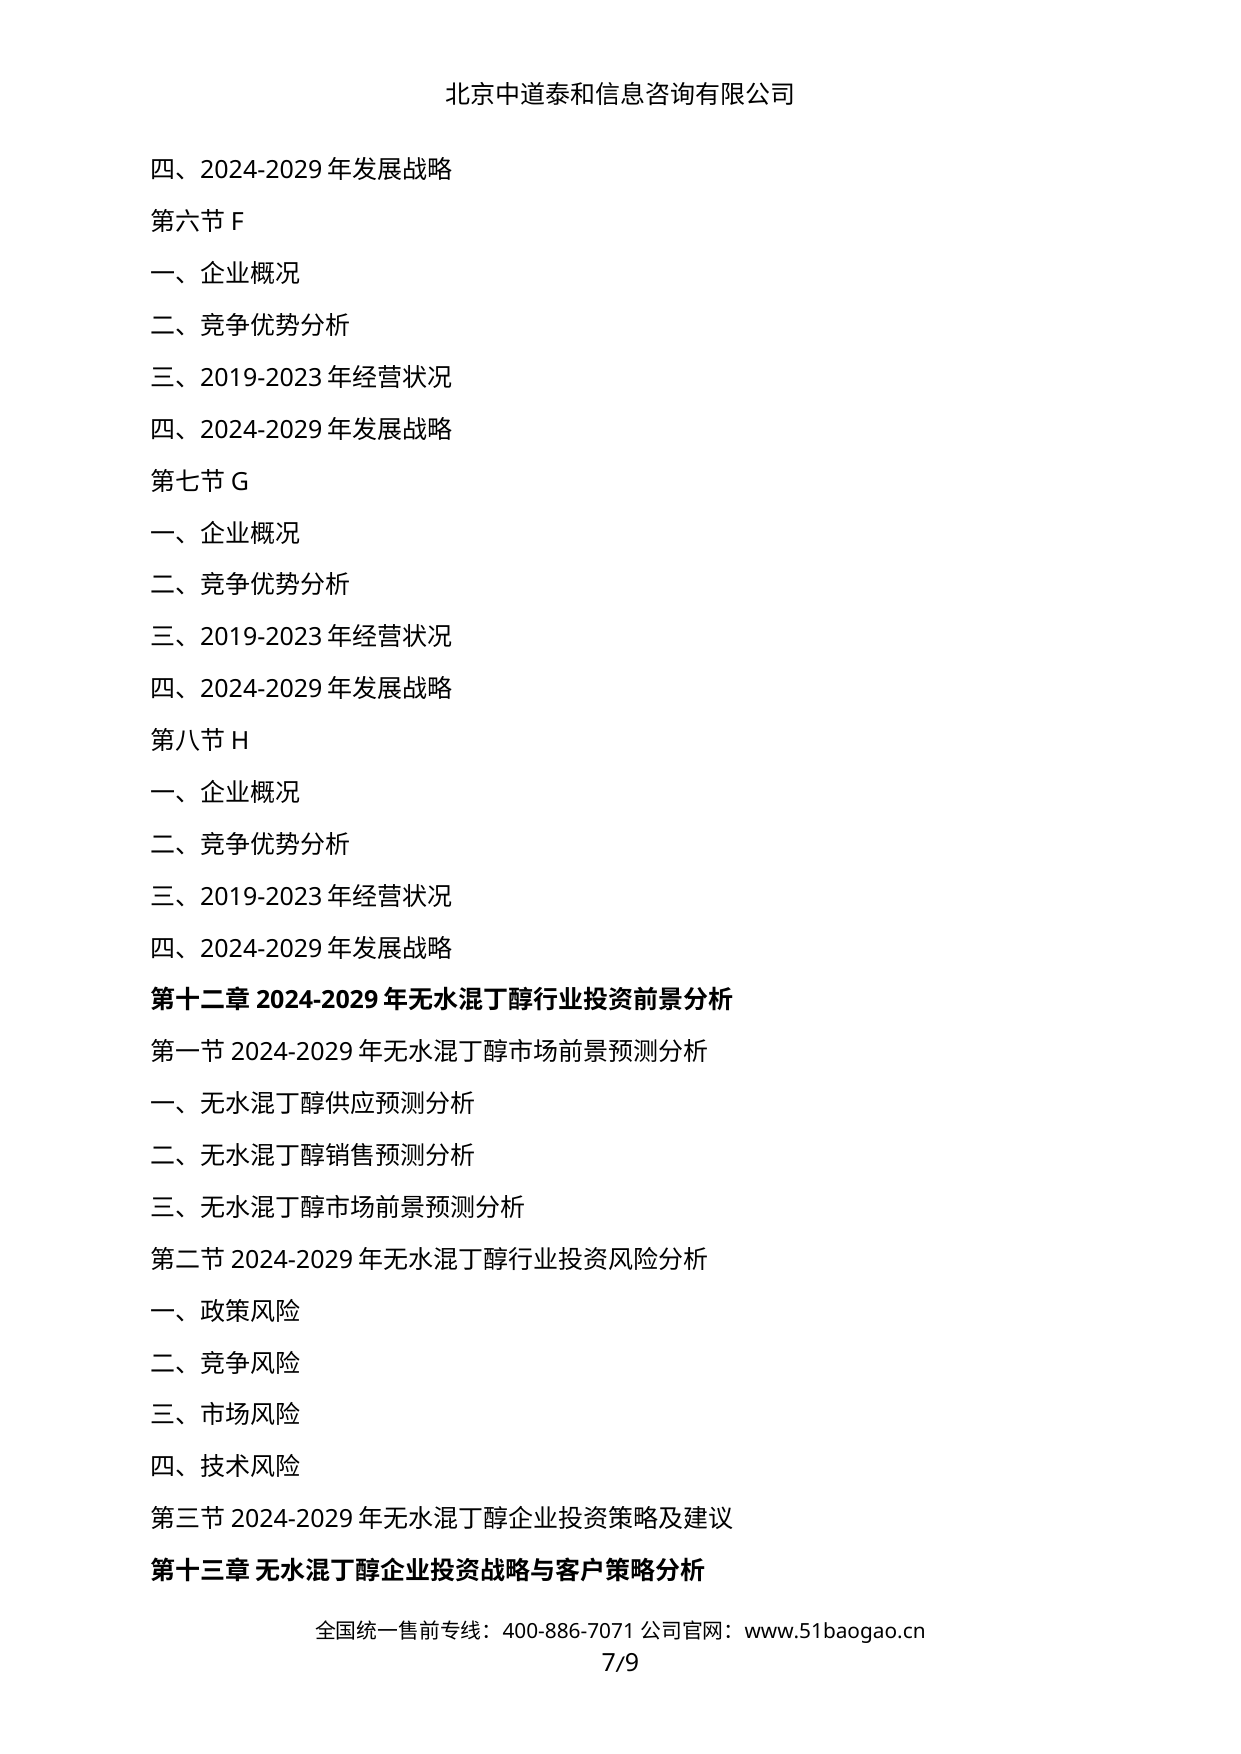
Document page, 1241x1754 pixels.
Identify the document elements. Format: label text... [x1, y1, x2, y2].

text 第十三章 无水混丁醇企业投资战略与客户策略分析 [150, 1551, 1090, 1587]
text 一、企业概况 [150, 513, 1090, 549]
text 四、2024-2029年发展战略 [150, 409, 1090, 446]
text 第七节 G [150, 461, 1090, 497]
text 一、企业概况 [150, 772, 1090, 809]
text 四、2024-2029年发展战略 [150, 150, 1090, 186]
text 第一节 2024-2029年无水混丁醇市场前景预测分析 [150, 1032, 1090, 1068]
text 三、2019-2023年经营状况 [150, 876, 1090, 912]
text 二、竞争优势分析 [150, 306, 1090, 342]
text 二、竞争风险 [150, 1343, 1090, 1379]
text 一、无水混丁醇供应预测分析 [150, 1084, 1090, 1120]
text 四、2024-2029年发展战略 [150, 669, 1090, 705]
text 二、无水混丁醇销售预测分析 [150, 1136, 1090, 1172]
text 四、2024-2029年发展战略 [150, 928, 1090, 964]
text 第三节 2024-2029年无水混丁醇企业投资策略及建议 [150, 1499, 1090, 1535]
text 第八节 H [150, 721, 1090, 757]
text 二、竞争优势分析 [150, 565, 1090, 601]
text 四、技术风险 [150, 1447, 1090, 1483]
text 三、市场风险 [150, 1395, 1090, 1431]
text 第十二章 2024-2029年无水混丁醇行业投资前景分析 [150, 980, 1090, 1016]
text 二、竞争优势分析 [150, 824, 1090, 861]
text 第六节 F [150, 202, 1090, 238]
text 三、无水混丁醇市场前景预测分析 [150, 1187, 1090, 1224]
text 三、2019-2023年经营状况 [150, 617, 1090, 653]
text 第二节 2024-2029年无水混丁醇行业投资风险分析 [150, 1239, 1090, 1276]
text 三、2019-2023年经营状况 [150, 357, 1090, 394]
text 一、企业概况 [150, 254, 1090, 290]
text 一、政策风险 [150, 1291, 1090, 1327]
